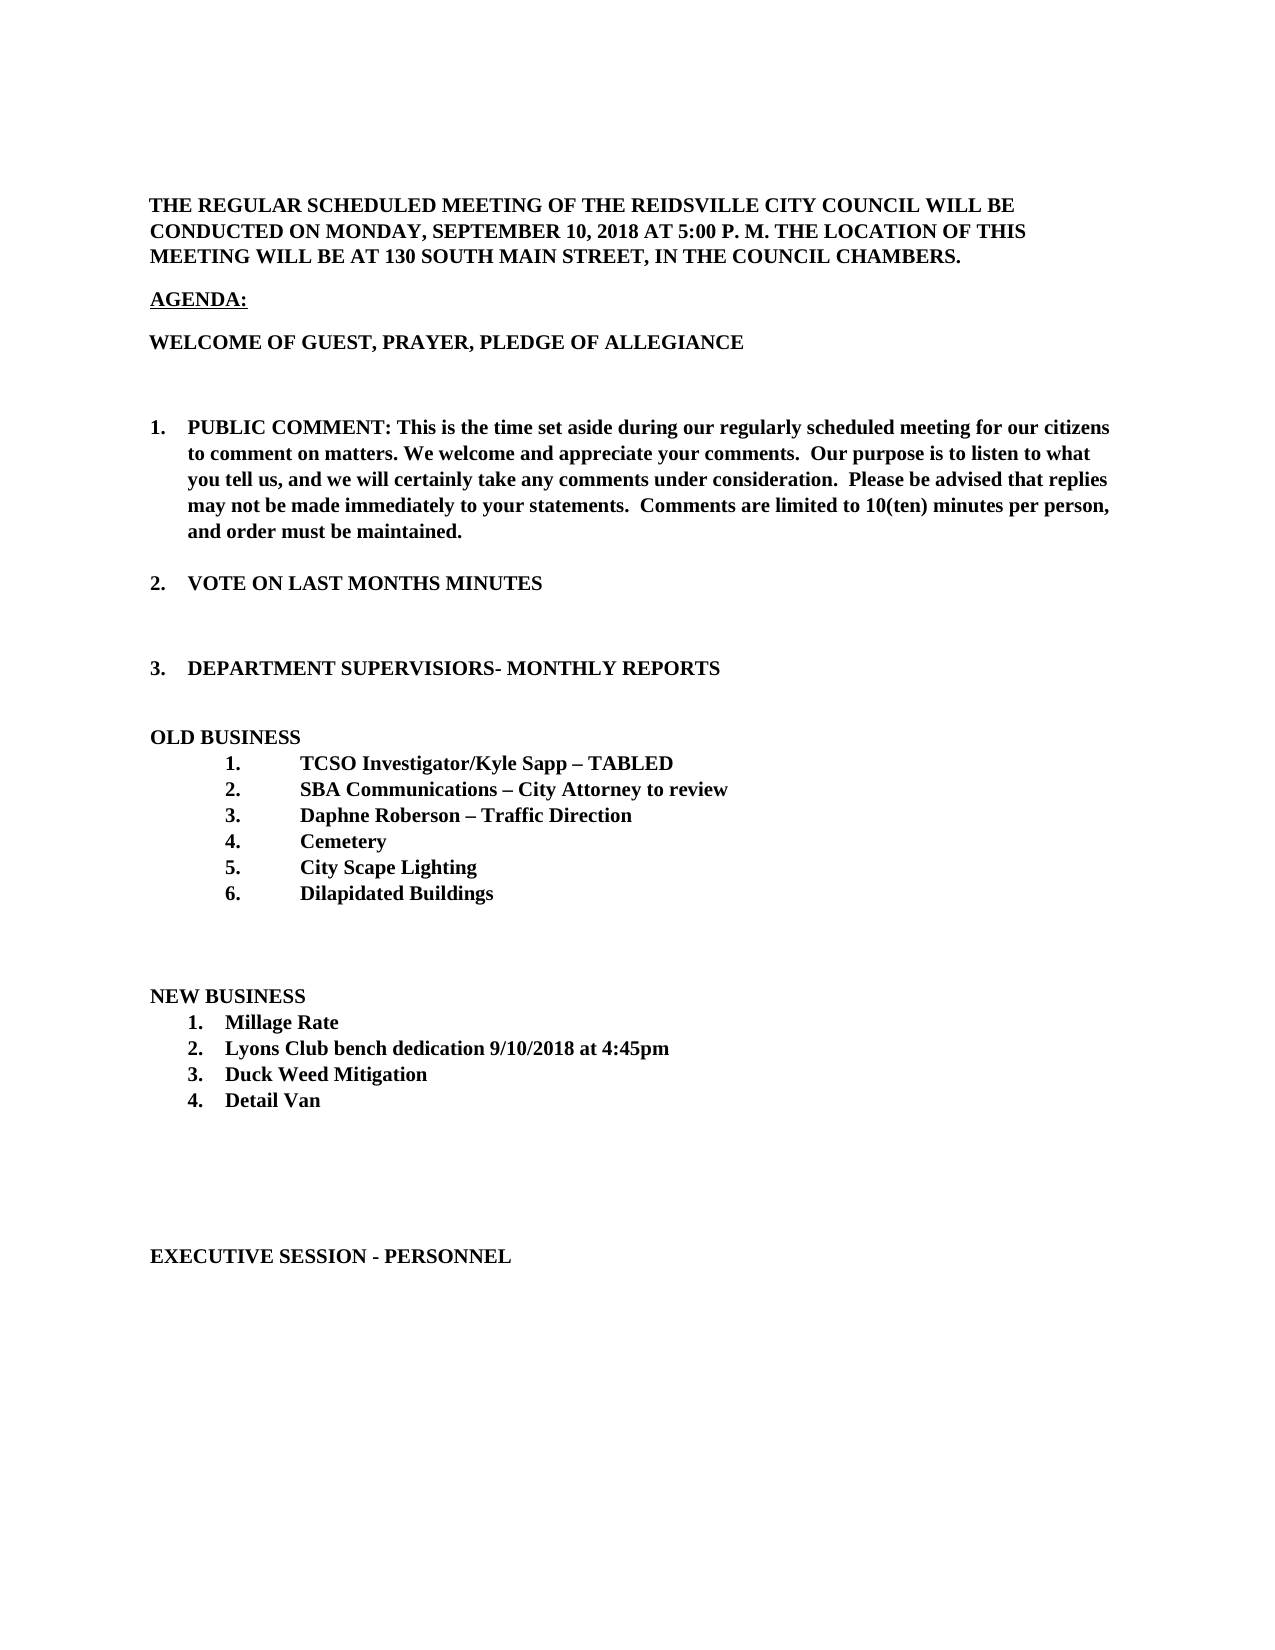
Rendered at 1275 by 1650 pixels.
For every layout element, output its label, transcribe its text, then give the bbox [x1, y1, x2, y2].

text OLD BUSINESS [150, 725, 1125, 749]
list Detail Van [187, 1088, 1125, 1112]
text THE REGULAR SCHEDULED MEETING OF THE REIDSVILLE CITY COUNCIL WILL BE CONDUCTED ON MONDAY, SEPTEMBER 10, 2018 AT 5:00 P. M. THE LOCATION OF THIS MEETING WILL BE AT 130 SOUTH MAIN STREET, IN THE COUNCIL CHAMBERS. [148, 193, 1125, 268]
list Millage Rate [187, 1010, 1125, 1034]
list VOTE ON LAST MONTHS MINUTES [150, 571, 1125, 595]
list Duck Weed Mitigation [187, 1062, 1125, 1086]
text NEW BUSINESS [150, 984, 1125, 1008]
text AGENDA: [150, 287, 1125, 311]
list Dilapidated Buildings [225, 881, 1125, 904]
list Daphne Roberson – Traffic Direction [225, 803, 1125, 827]
list Lyons Club bench dedication 9/10/2018 at 4:45pm [187, 1036, 1125, 1060]
list PUBLIC COMMENT: This is the time set aside during our regularly scheduled meeting for our citizens to comment on matters. We welcome and appreciate your comments. Our purpose is to listen to what you tell us, and we will certainly take any comments under consideration. Please be advised that replies may not be made immediately to your statements. Comments are limited to 10(ten) minutes per person, and order must be maintained. [150, 415, 1125, 543]
list City Scape Lighting [225, 854, 1125, 879]
list TCSO Investigator/Kyle Sapp – TABLED [225, 751, 1125, 775]
list SBA Communications – City Attorney to review [225, 777, 1125, 801]
list Cemetery [225, 829, 1125, 853]
list DEPARTMENT SUPERVISIORS- MONTHLY REPORTS [150, 656, 1125, 680]
text EXECUTIVE SESSION - PERSONNEL [150, 1244, 1125, 1268]
text WELCOME OF GUEST, PRAYER, PLEDGE OF ALLEGIANCE [148, 329, 1125, 354]
